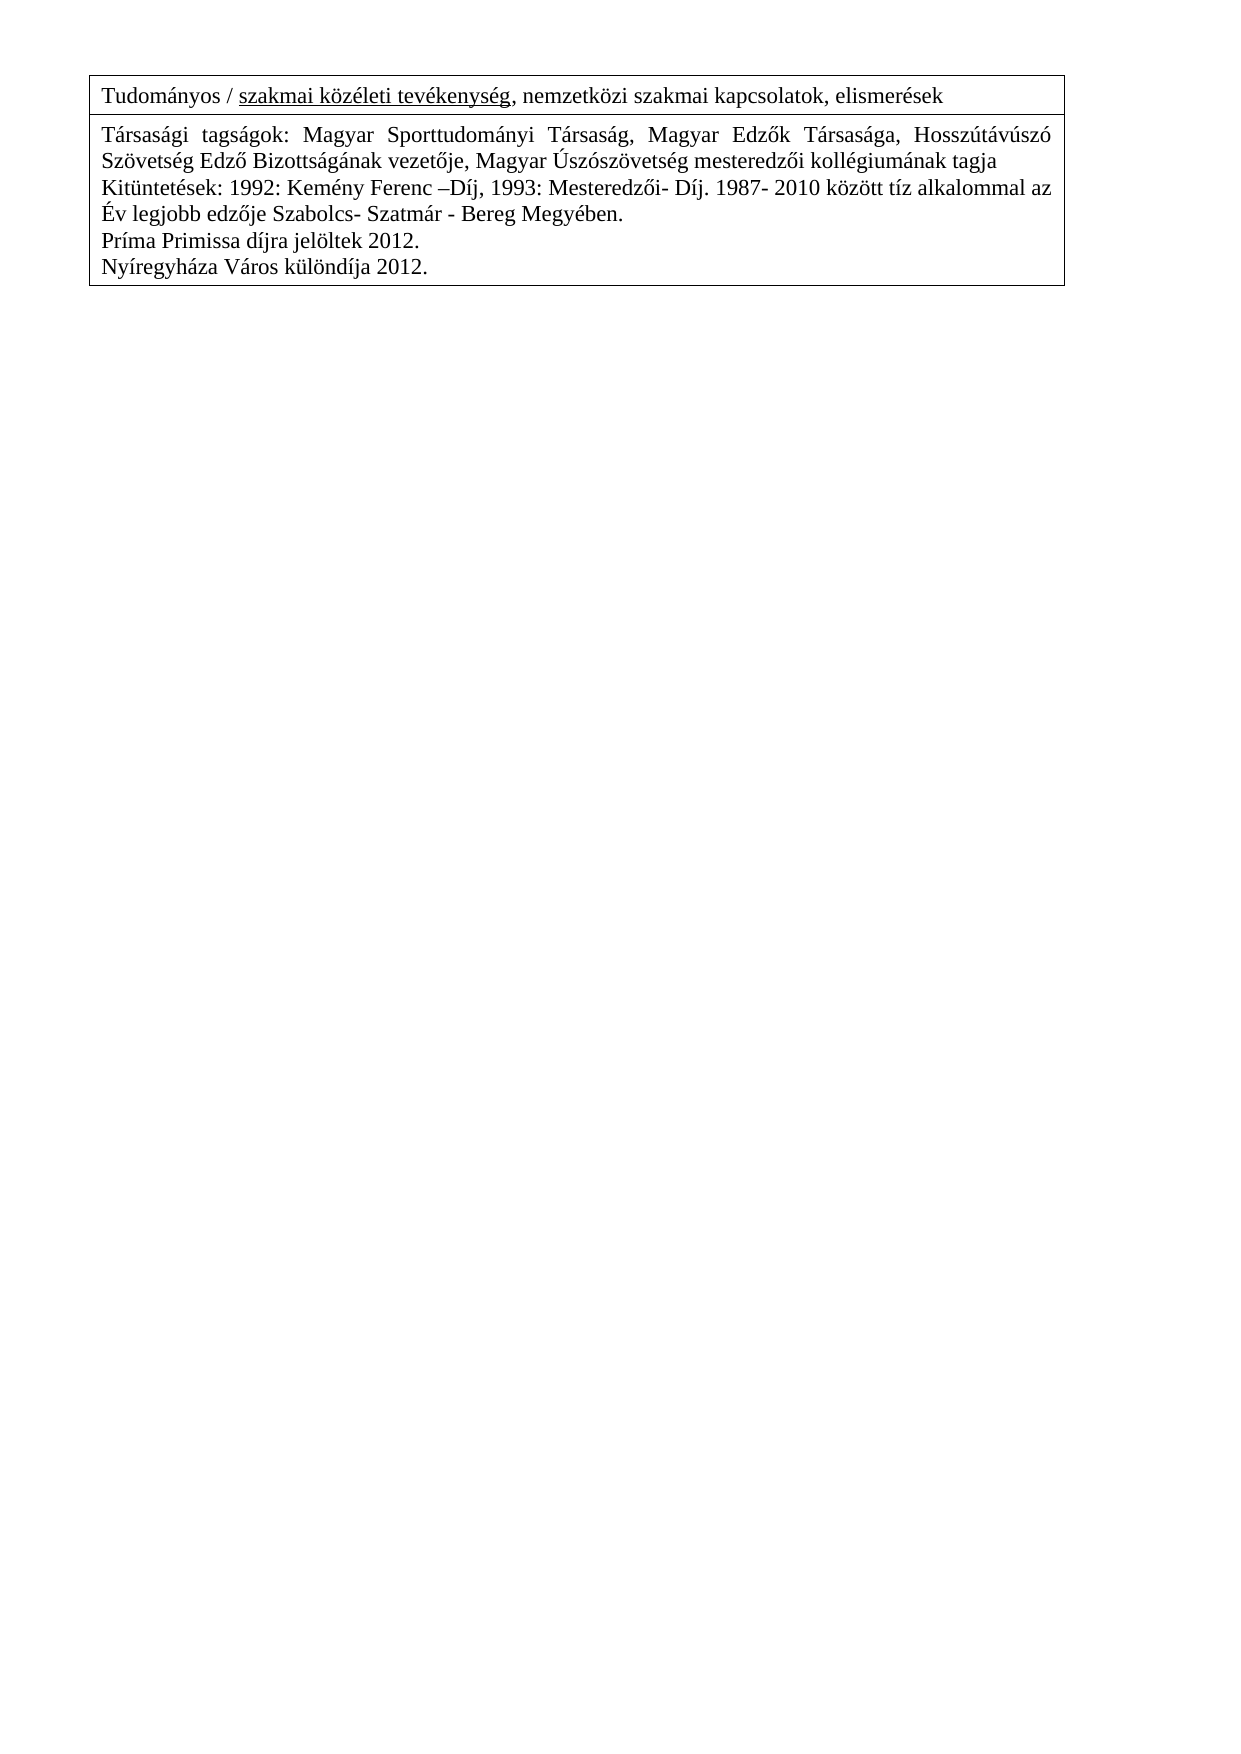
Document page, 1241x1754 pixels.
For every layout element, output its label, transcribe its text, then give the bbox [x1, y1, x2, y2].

table_cell Társasági tagságok: Magyar Sporttudományi Társaság, Magyar Edzők Társasága, Hosszútávúszó Szövetség Edző Bizottságának vezetője, Magyar Úszószövetség mesteredzői kollégiumának tagja Kitüntetések: 1992: Kemény Ferenc –Díj, 1993: Mesteredzői- Díj. 1987- 2010 között tíz alkalommal az Év legjobb edzője Szabolcs- Szatmár - Bereg Megyében. Príma Primissa díjra jelöltek 2012. Nyíregyháza Város különdíja 2012. [90, 115, 1064, 285]
table_cell Tudományos / szakmai közéleti tevékenység, nemzetközi szakmai kapcsolatok, elismerések [90, 76, 1064, 114]
